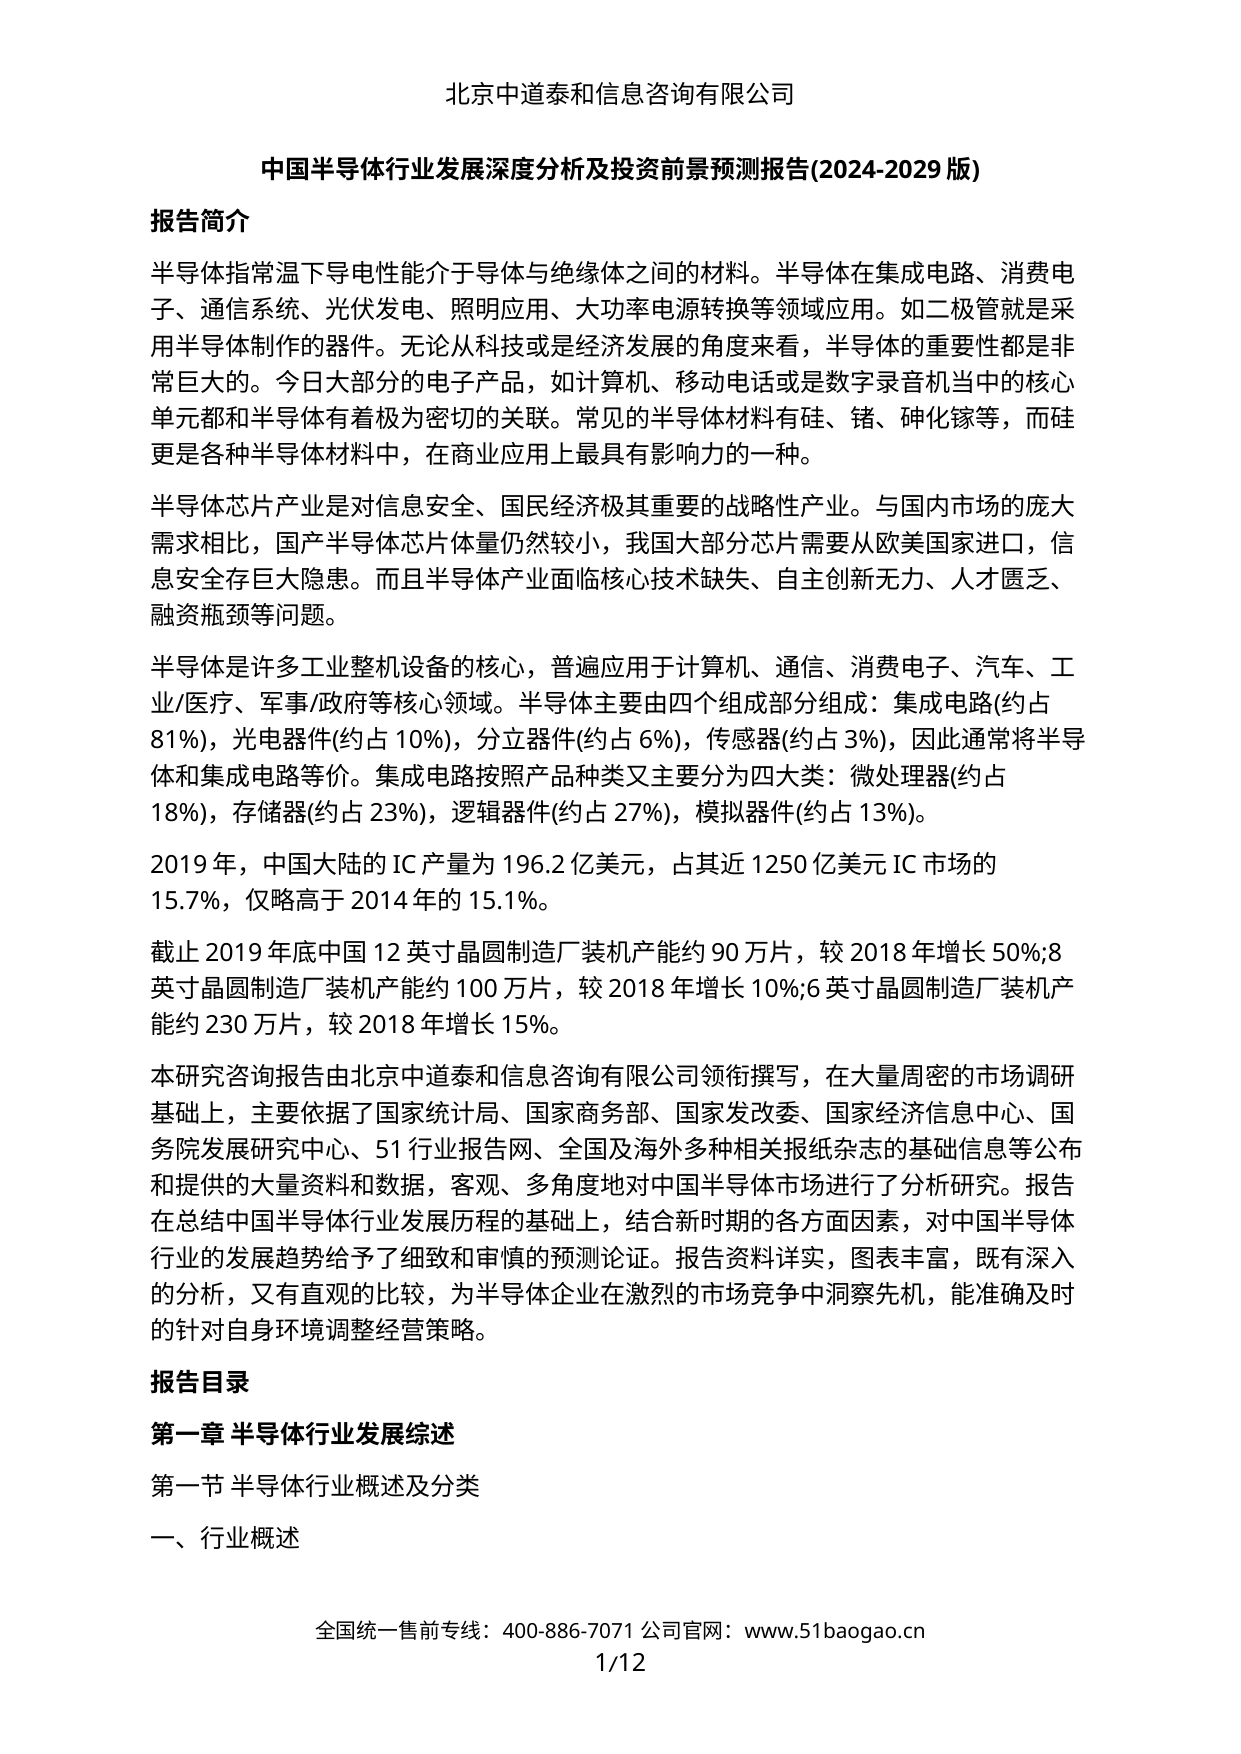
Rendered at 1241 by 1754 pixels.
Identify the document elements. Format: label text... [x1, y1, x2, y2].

text 半导体指常温下导电性能介于导体与绝缘体之间的材料。半导体在集成电路、消费电子、通信系统、光伏发电、照明应用、大功率电源转换等领域应用。如二极管就是采用半导体制作的器件。无论从科技或是经济发展的角度来看，半导体的重要性都是非常巨大的。今日大部分的电子产品，如计算机、移动电话或是数字录音机当中的核心单元都和半导体有着极为密切的关联。常见的半导体材料有硅、锗、砷化镓等，而硅更是各种半导体材料中，在商业应用上最具有影响力的一种。 [150, 254, 1090, 471]
text 一、行业概述 [150, 1518, 1090, 1554]
text 本研究咨询报告由北京中道泰和信息咨询有限公司领衔撰写，在大量周密的市场调研基础上，主要依据了国家统计局、国家商务部、国家发改委、国家经济信息中心、国务院发展研究中心、51行业报告网、全国及海外多种相关报纸杂志的基础信息等公布和提供的大量资料和数据，客观、多角度地对中国半导体市场进行了分析研究。报告在总结中国半导体行业发展历程的基础上，结合新时期的各方面因素，对中国半导体行业的发展趋势给予了细致和审慎的预测论证。报告资料详实，图表丰富，既有深入的分析，又有直观的比较，为半导体企业在激烈的市场竞争中洞察先机，能准确及时的针对自身环境调整经营策略。 [150, 1057, 1090, 1347]
text 中国半导体行业发展深度分析及投资前景预测报告(2024-2029版) [150, 150, 1090, 186]
text 截止2019年底中国12英寸晶圆制造厂装机产能约90万片，较2018年增长50%;8英寸晶圆制造厂装机产能约100万片，较2018年增长10%;6英寸晶圆制造厂装机产能约230万片，较2018年增长15%。 [150, 932, 1090, 1041]
text 半导体是许多工业整机设备的核心，普遍应用于计算机、通信、消费电子、汽车、工业/医疗、军事/政府等核心领域。半导体主要由四个组成部分组成：集成电路(约占81%)，光电器件(约占10%)，分立器件(约占6%)，传感器(约占3%)，因此通常将半导体和集成电路等价。集成电路按照产品种类又主要分为四大类：微处理器(约占18%)，存储器(约占23%)，逻辑器件(约占27%)，模拟器件(约占13%)。 [150, 647, 1090, 829]
text 报告简介 [150, 202, 1090, 238]
text 报告目录 [150, 1362, 1090, 1399]
text 半导体芯片产业是对信息安全、国民经济极其重要的战略性产业。与国内市场的庞大需求相比，国产半导体芯片体量仍然较小，我国大部分芯片需要从欧美国家进口，信息安全存巨大隐患。而且半导体产业面临核心技术缺失、自主创新无力、人才匮乏、融资瓶颈等问题。 [150, 487, 1090, 632]
text 第一节 半导体行业概述及分类 [150, 1466, 1090, 1502]
text 第一章 半导体行业发展综述 [150, 1414, 1090, 1451]
text 2019年，中国大陆的IC产量为196.2亿美元，占其近1250亿美元IC市场的15.7%，仅略高于2014年的15.1%。 [150, 844, 1090, 917]
